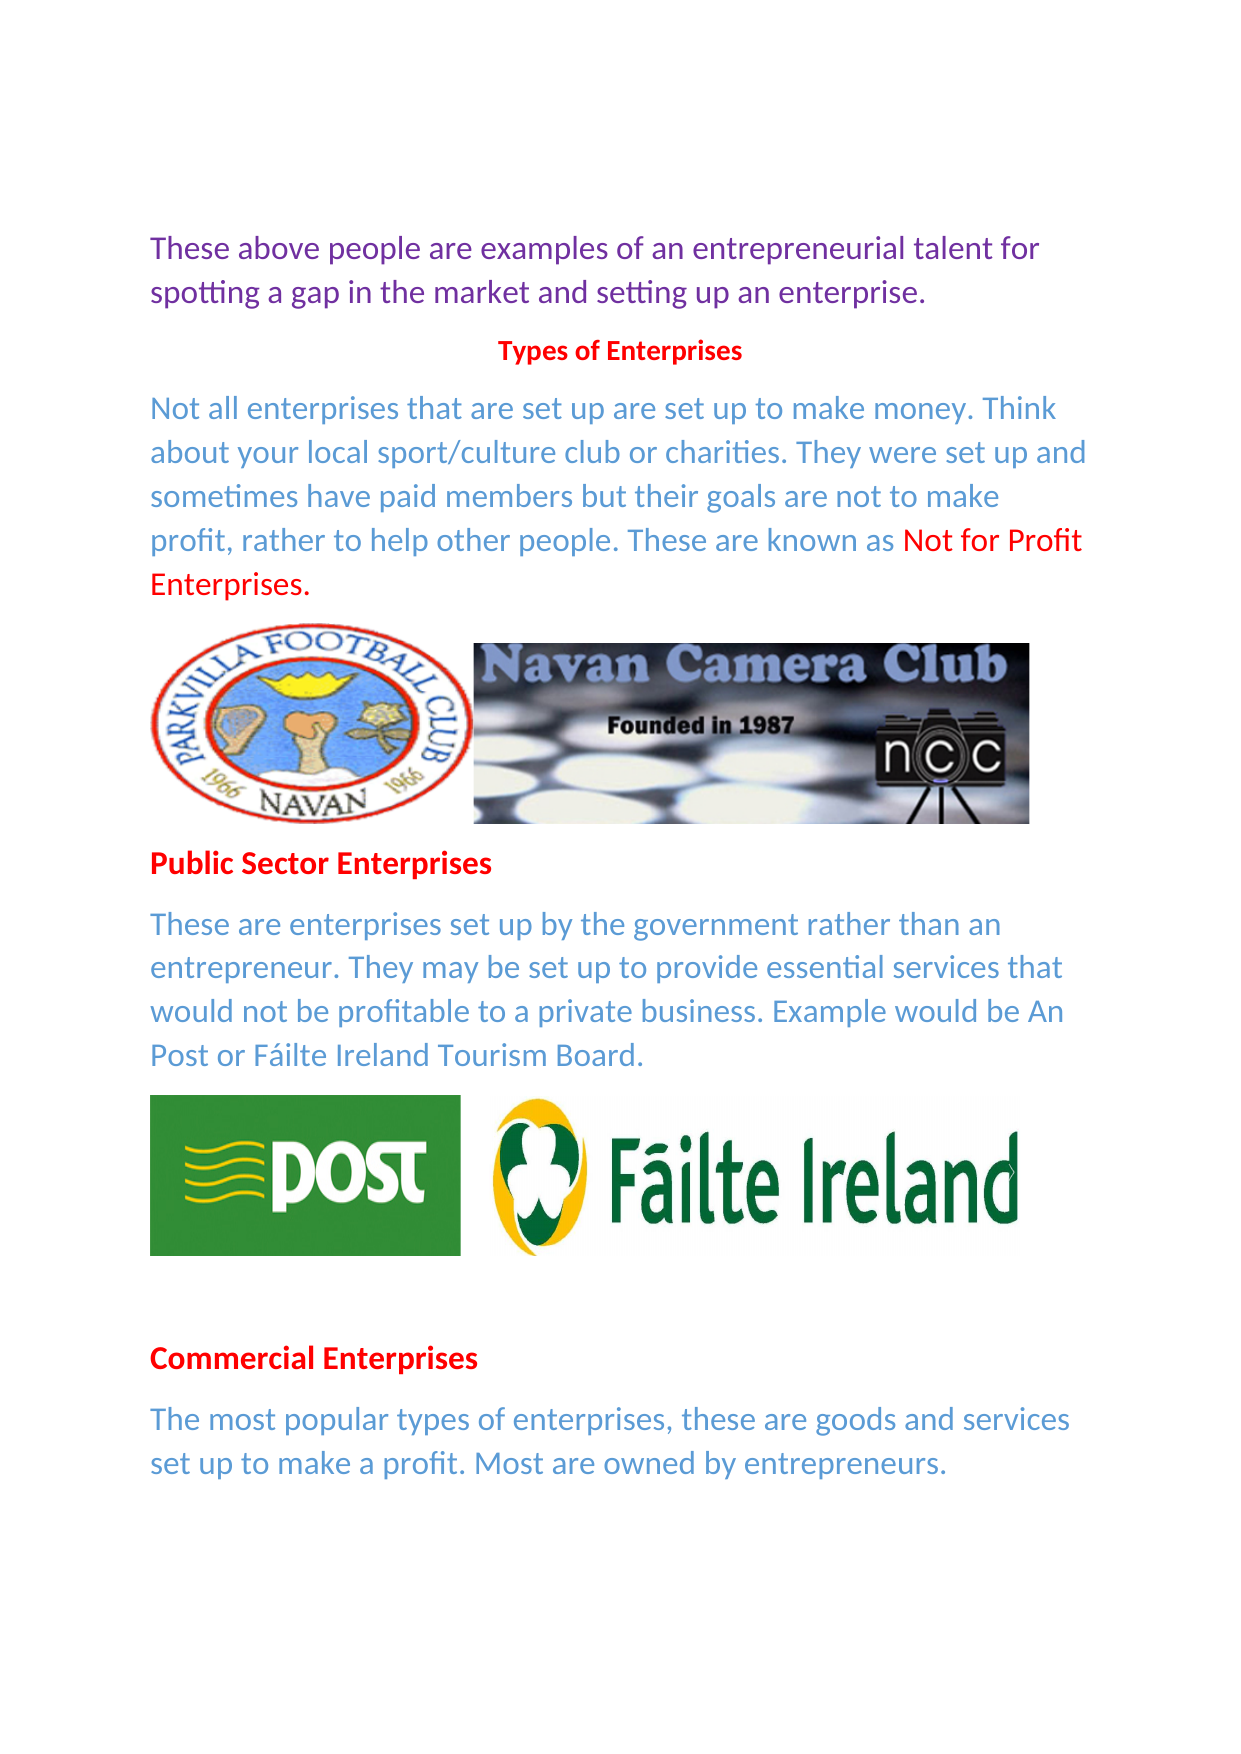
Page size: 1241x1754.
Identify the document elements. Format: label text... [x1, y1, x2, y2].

text The most popular types of enterprises, these are goods and services set up to make a profit. Most are owned by entrepreneurs. [150, 1398, 1090, 1483]
picture [489, 1096, 1021, 1256]
picture [150, 1095, 461, 1256]
text Public Sector Enterprises [150, 842, 1090, 883]
text Commercial Enterprises [150, 1337, 1090, 1378]
text Types of Enterprises [150, 332, 1090, 367]
text These above people are examples of an entrepreneurial talent for spotting a gap in the market and setting up an enterprise. [150, 227, 1090, 312]
picture [150, 623, 1030, 824]
text These are enterprises set up by the government rather than an entrepreneur. They may be set up to provide essential services that would not be profitable to a private business. Example would be An Post or Fáilte Ireland Tourism Board. [150, 903, 1090, 1075]
text Not all enterprises that are set up are set up to make money. Think about your local sport/culture club or charities. They were set up and sometimes have paid members but their goals are not to make profit, rather to help other people. These are known as Not for Profit Enterprises. [150, 387, 1090, 603]
